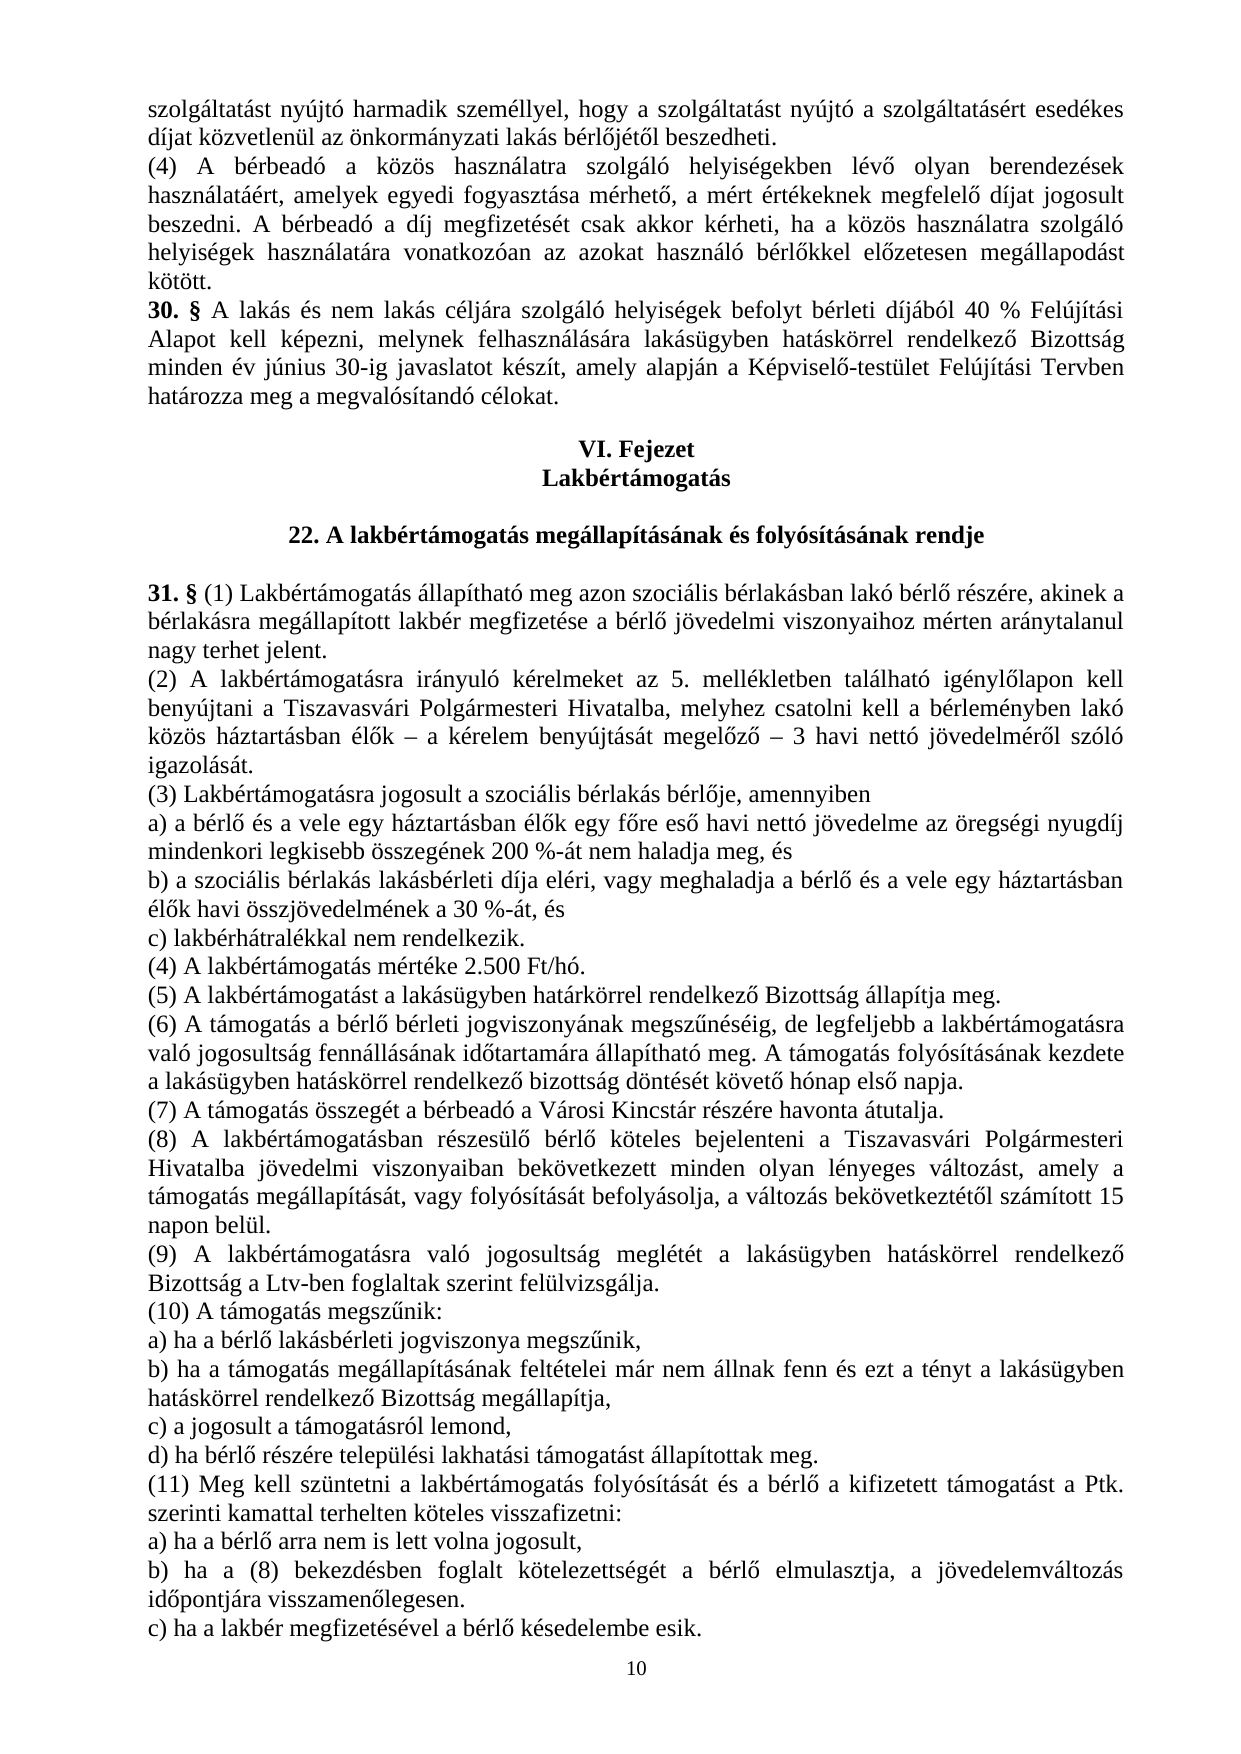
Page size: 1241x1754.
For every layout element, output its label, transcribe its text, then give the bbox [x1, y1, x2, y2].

text 22. A lakbértámogatás megállapításának és folyósításának rendje [148, 520, 1125, 549]
list a) ha a bérlő lakásbérleti jogviszonya megszűnik, [148, 1325, 1125, 1354]
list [148, 94, 1125, 151]
text (8) A lakbértámogatásban részesülő bérlő köteles bejelenteni a Tiszavasvári Polgármesteri Hivatalba jövedelmi viszonyaiban bekövetkezett minden olyan lényeges változást, amely a támogatás megállapítását, vagy folyósítását befolyásolja, a változás bekövetkeztétől számított 15 napon belül. [148, 1124, 1125, 1239]
text (5) A lakbértámogatást a lakásügyben határkörrel rendelkező Bizottság állapítja meg. [148, 980, 1125, 1009]
list b) a szociális bérlakás lakásbérleti díja eléri, vagy meghaladja a bérlő és a vele egy háztartásban élők havi összjövedelmének a 30 %-át, és [148, 865, 1125, 923]
text 30. § A lakás és nem lakás céljára szolgáló helyiségek befolyt bérleti díjából 40 % Felújítási Alapot kell képezni, melynek felhasználására lakásügyben hatáskörrel rendelkező Bizottság minden év június 30-ig javaslatot készít, amely alapján a Képviselő-testület Felújítási Tervben határozza meg a megvalósítandó célokat. [148, 295, 1125, 410]
text (6) A támogatás a bérlő bérleti jogviszonyának megszűnéséig, de legfeljebb a lakbértámogatásra való jogosultság fennállásának időtartamára állapítható meg. A támogatás folyósításának kezdete a lakásügyben hatáskörrel rendelkező bizottság döntését követő hónap első napja. [148, 1009, 1125, 1095]
list b) ha a támogatás megállapításának feltételei már nem állnak fenn és ezt a tényt a lakásügyben hatáskörrel rendelkező Bizottság megállapítja, [148, 1354, 1125, 1411]
text Lakbértámogatás [148, 463, 1125, 491]
text a) ha a bérlő arra nem is lett volna jogosult, [148, 1526, 1125, 1555]
text (7) A támogatás összegét a bérbeadó a Városi Kincstár részére havonta átutalja. [148, 1095, 1125, 1124]
text (11) Meg kell szüntetni a lakbértámogatás folyósítását és a bérlő a kifizetett támogatást a Ptk. szerinti kamattal terhelten köteles visszafizetni: [148, 1469, 1125, 1526]
list a) a bérlő és a vele egy háztartásban élők egy főre eső havi nettó jövedelme az öregségi nyugdíj mindenkori legkisebb összegének 200 %-át nem haladja meg, és [148, 808, 1125, 865]
text VI. Fejezet [148, 434, 1125, 463]
text (10) A támogatás megszűnik: [148, 1296, 1125, 1325]
text c) ha a lakbér megfizetésével a bérlő késedelembe esik. [148, 1613, 1125, 1641]
text b) ha a (8) bekezdésben foglalt kötelezettségét a bérlő elmulasztja, a jövedelemváltozás időpontjára visszamenőlegesen. [148, 1555, 1125, 1613]
text (9) A lakbértámogatásra való jogosultság meglétét a lakásügyben hatáskörrel rendelkező Bizottság a Ltv-ben foglaltak szerint felülvizsgálja. [148, 1239, 1125, 1296]
list 31. § (1) Lakbértámogatás állapítható meg azon szociális bérlakásban lakó bérlő részére, akinek a bérlakásra megállapított lakbér megfizetése a bérlő jövedelmi viszonyaihoz mérten aránytalanul nagy terhet jelent. [148, 578, 1125, 664]
list (4) A bérbeadó a közös használatra szolgáló helyiségekben lévő olyan berendezések használatáért, amelyek egyedi fogyasztása mérhető, a mért értékeknek megfelelő díjat jogosult beszedni. A bérbeadó a díj megfizetését csak akkor kérheti, ha a közös használatra szolgáló helyiségek használatára vonatkozóan az azokat használó bérlőkkel előzetesen megállapodást kötött. [148, 151, 1125, 295]
text (3) Lakbértámogatásra jogosult a szociális bérlakás bérlője, amennyiben [148, 779, 1125, 808]
text (2) A lakbértámogatásra irányuló kérelmeket az 5. mellékletben található igénylőlapon kell benyújtani a Tiszavasvári Polgármesteri Hivatalba, melyhez csatolni kell a bérleményben lakó közös háztartásban élők – a kérelem benyújtását megelőző – 3 havi nettó jövedelméről szóló igazolását. [148, 664, 1125, 779]
list c) a jogosult a támogatásról lemond, [148, 1411, 1125, 1440]
list d) ha bérlő részére települési lakhatási támogatást állapítottak meg. [148, 1440, 1125, 1469]
list c) lakbérhátralékkal nem rendelkezik. [148, 923, 1125, 951]
text (4) A lakbértámogatás mértéke 2.500 Ft/hó. [148, 951, 1125, 980]
